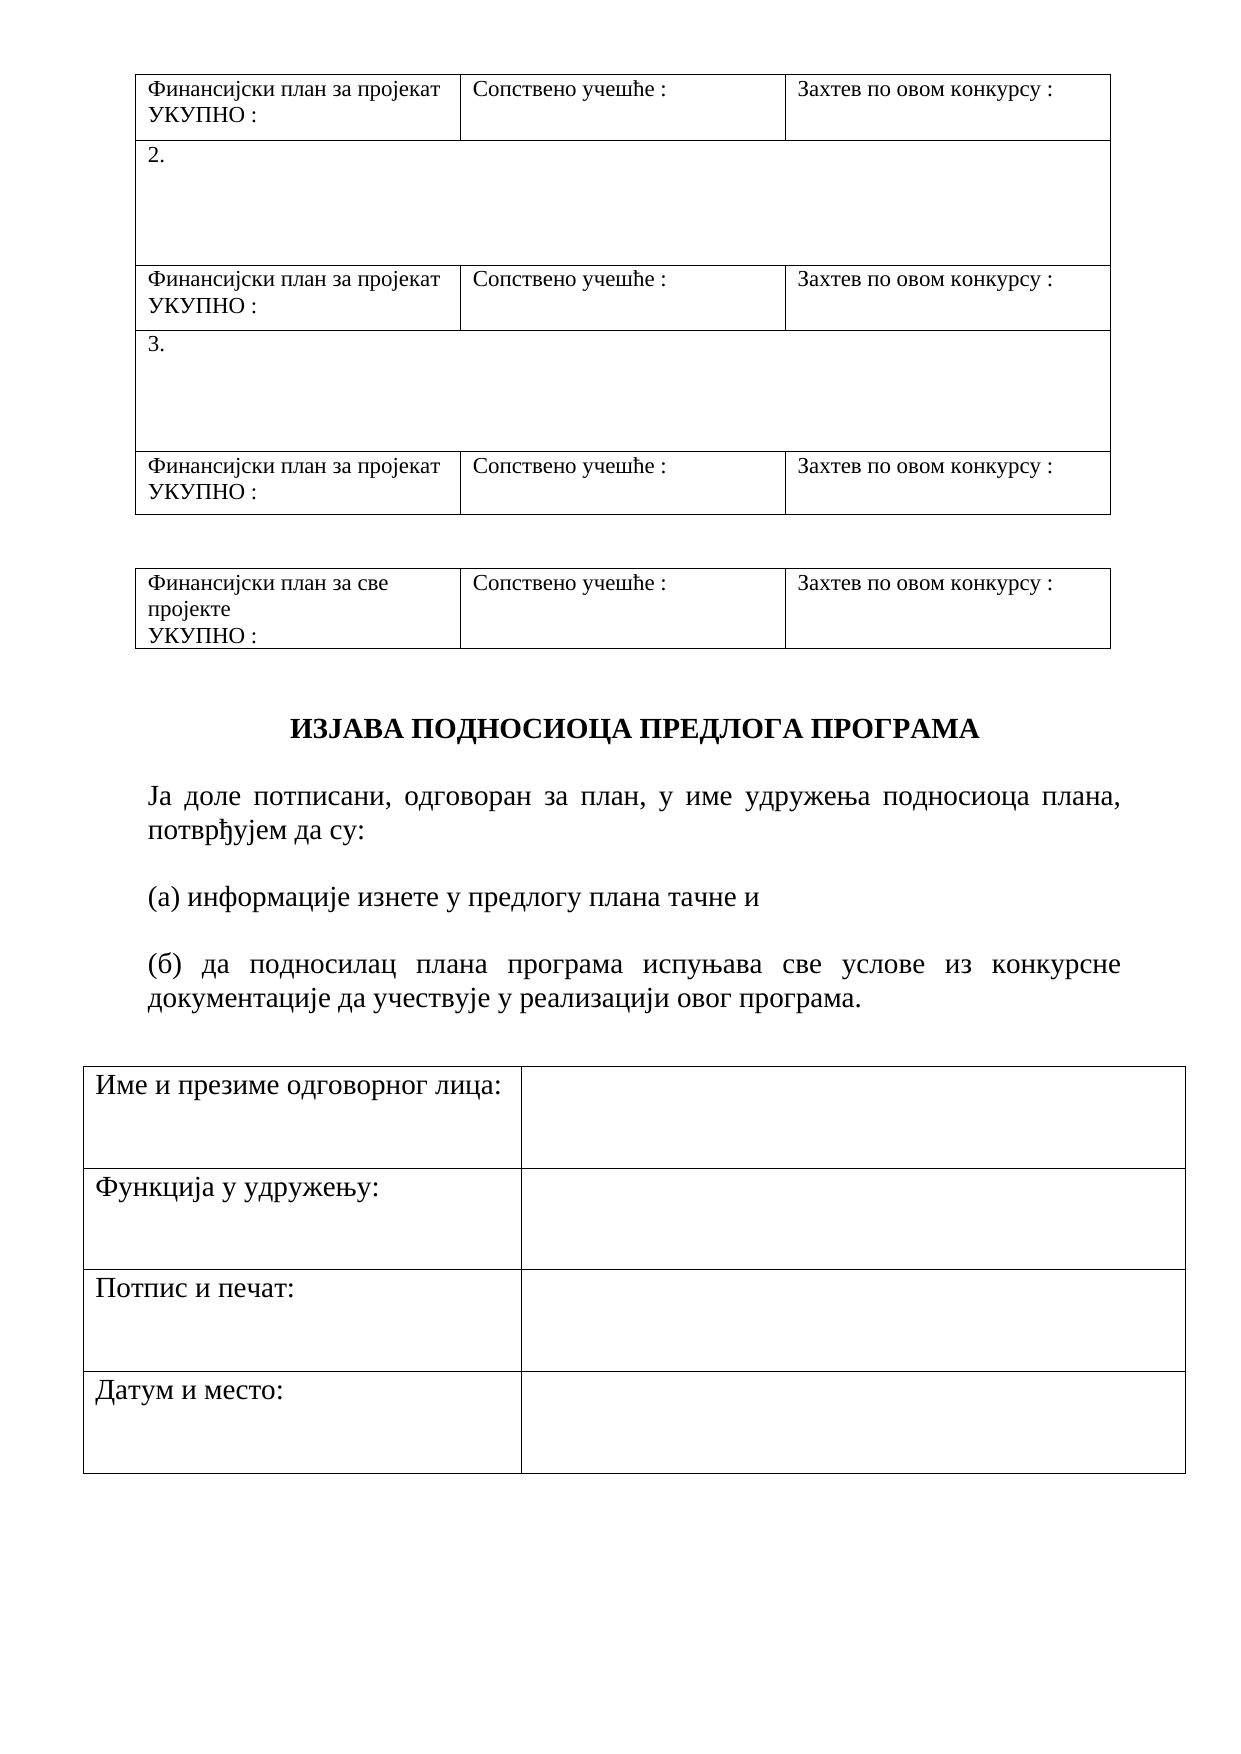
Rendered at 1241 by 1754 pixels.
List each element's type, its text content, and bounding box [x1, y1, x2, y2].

table_cell Захтев по овом конкурсу : [786, 452, 1110, 514]
table_cell [522, 1270, 1185, 1371]
table_cell [522, 1372, 1185, 1473]
table_cell Сопствено учешће : [461, 452, 785, 514]
table_cell Функција у удружењу: [84, 1169, 521, 1269]
table_cell Финансијски план за пројекат УКУПНО : [136, 266, 460, 329]
table_cell Сопствено учешће : [461, 75, 785, 140]
table_cell Финансијски план за пројекат УКУПНО : [136, 75, 460, 140]
table_cell Датум и место: [84, 1372, 521, 1473]
table_header Захтев по овом конкурсу : [786, 569, 1110, 648]
table_header [522, 1067, 1185, 1168]
table_cell Потпис и печат: [84, 1270, 521, 1371]
text (а) информације изнете у предлогу плана тачне и [148, 879, 1122, 913]
table_cell Захтев по овом конкурсу : [786, 75, 1110, 140]
table_cell 3. [136, 331, 1110, 451]
table_cell Финансијски план за пројекат УКУПНО : [136, 452, 460, 514]
table_cell [522, 1169, 1185, 1269]
table_cell 2. [136, 141, 1110, 264]
table_cell Захтев по овом конкурсу : [786, 266, 1110, 329]
table_header Сопствено учешће : [461, 569, 785, 648]
text (б) да подносилац плана програма испуњава све услове из конкурсне документације да учествује у реализацији овог програма. [148, 946, 1122, 1013]
text Ја доле потписани, одговоран за план, у име удружења подносиоца плана, потврђујем да су: [148, 778, 1122, 846]
table_cell Сопствено учешће : [461, 266, 785, 329]
table_header Име и презиме одговорног лица: [84, 1067, 521, 1168]
text ИЗЈАВА ПОДНОСИОЦА ПРЕДЛОГА ПРОГРАМА [148, 711, 1122, 745]
table_header Финансијски план за све пројекте УКУПНО : [136, 569, 460, 648]
